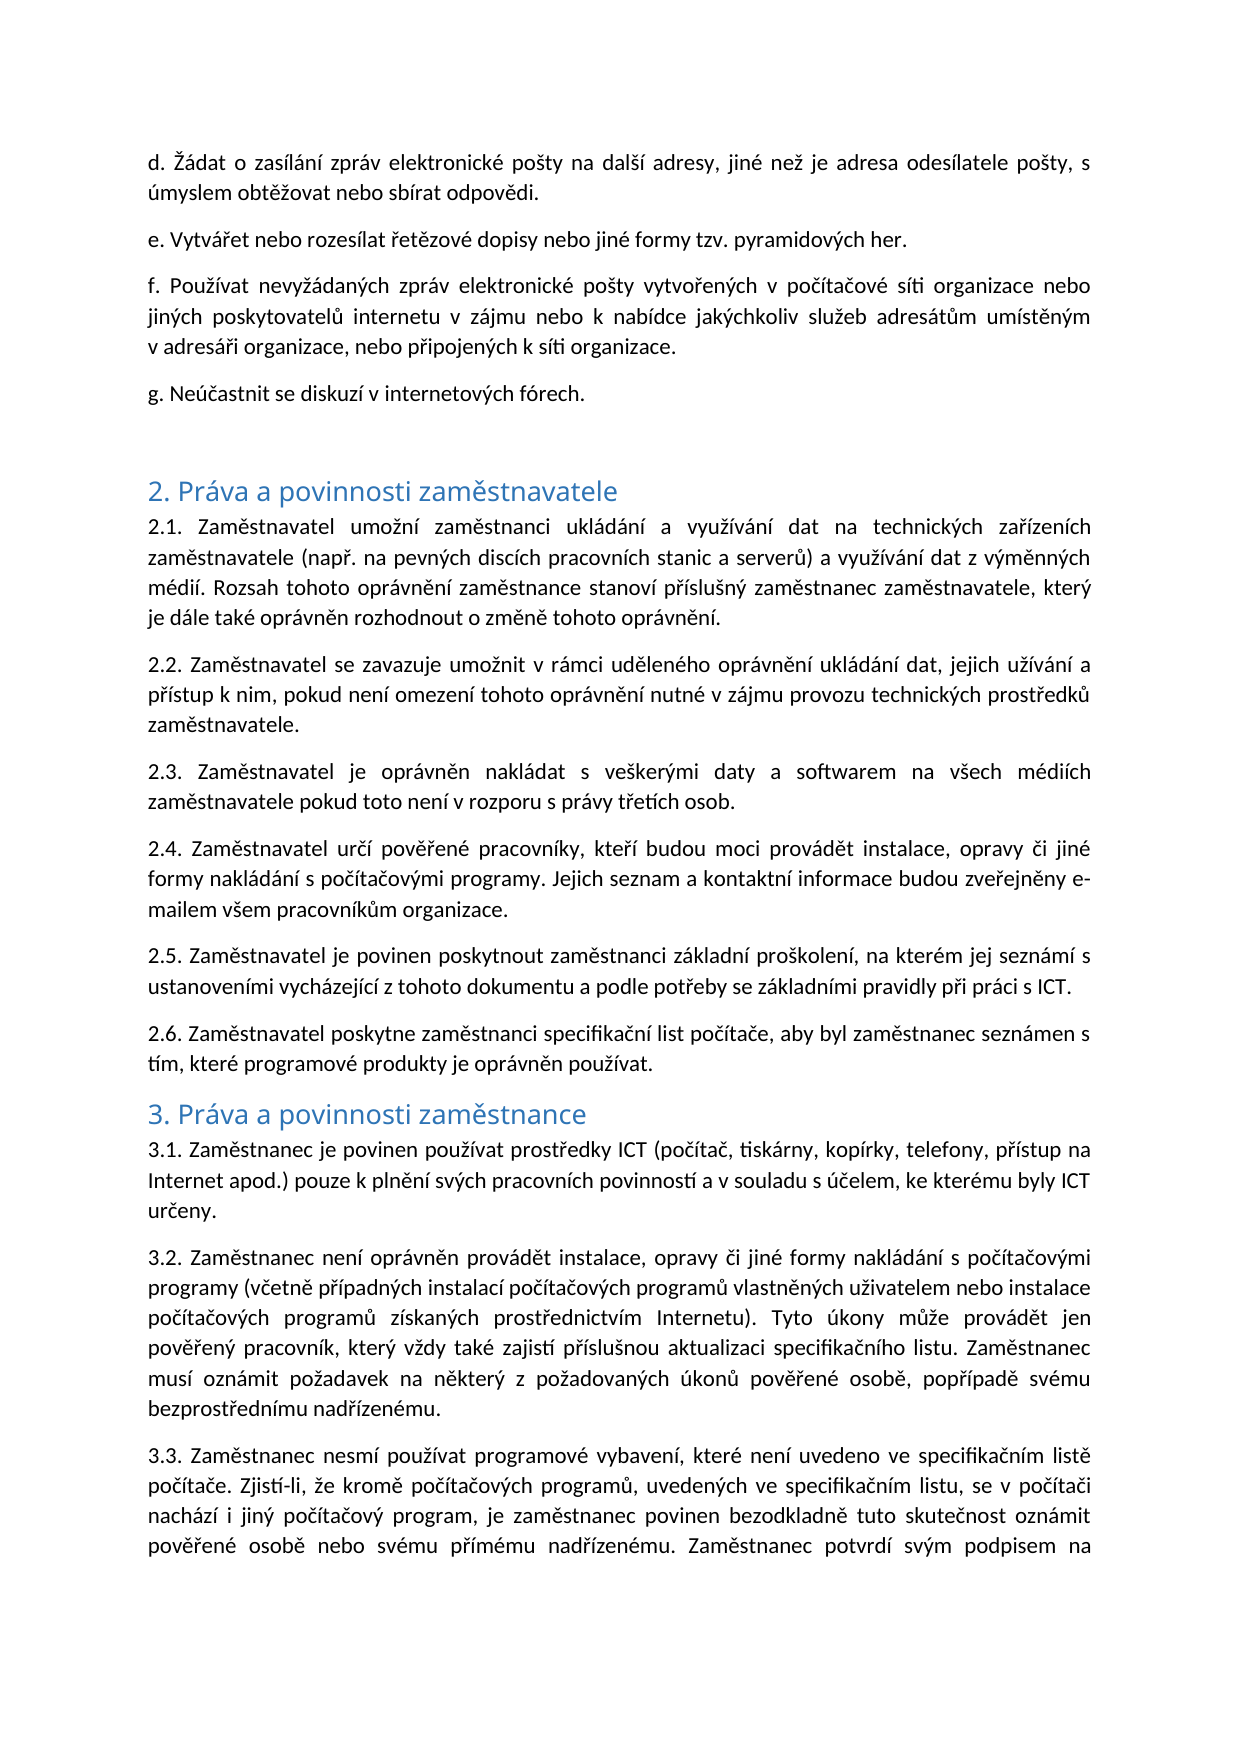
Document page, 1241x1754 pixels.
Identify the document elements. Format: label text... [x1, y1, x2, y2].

text g. Neúčastnit se diskuzí v internetových fórech. [148, 379, 1093, 407]
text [148, 1441, 1093, 1559]
subtitle 2. Práva a povinnosti zaměstnavatele [148, 473, 1093, 509]
text 3.1. Zaměstnanec je povinen používat prostředky ICT (počítač, tiskárny, kopírky, telefony, přístup na Internet apod.) pouze k plnění svých pracovních povinností a v souladu s účelem, ke kterému byly ICT určeny. [148, 1136, 1093, 1224]
text 2.6. Zaměstnavatel poskytne zaměstnanci specifikační list počítače, aby byl zaměstnanec seznámen s tím, které programové produkty je oprávněn používat. [148, 1019, 1093, 1077]
text 3.2. Zaměstnanec není oprávněn provádět instalace, opravy či jiné formy nakládání s počítačovými programy (včetně případných instalací počítačových programů vlastněných uživatelem nebo instalace počítačových programů získaných prostřednictvím Internetu). Tyto úkony může provádět jen pověřený pracovník, který vždy také zajistí příslušnou aktualizaci specifikačního listu. Zaměstnanec musí oznámit požadavek na některý z požadovaných úkonů pověřené osobě, popřípadě svému bezprostřednímu nadřízenému. [148, 1243, 1093, 1422]
text 2.2. Zaměstnavatel se zavazuje umožnit v rámci uděleného oprávnění ukládání dat, jejich užívání a přístup k nim, pokud není omezení tohoto oprávnění nutné v zájmu provozu technických prostředků zaměstnavatele. [148, 650, 1093, 738]
text 2.3. Zaměstnavatel je oprávněn nakládat s veškerými daty a softwarem na všech médiích zaměstnavatele pokud toto není v rozporu s právy třetích osob. [148, 757, 1093, 815]
text 2.5. Zaměstnavatel je povinen poskytnout zaměstnanci základní proškolení, na kterém jej seznámí s ustanoveními vycházející z tohoto dokumentu a podle potřeby se základními pravidly při práci s ICT. [148, 942, 1093, 1000]
text e. Vytvářet nebo rozesílat řetězové dopisy nebo jiné formy tzv. pyramidových her. [148, 225, 1093, 253]
subtitle 3. Práva a povinnosti zaměstnance [148, 1096, 1093, 1133]
text 2.1. Zaměstnavatel umožní zaměstnanci ukládání a využívání dat na technických zařízeních zaměstnavatele (např. na pevných discích pracovních stanic a serverů) a využívání dat z výměnných médií. Rozsah tohoto oprávnění zaměstnance stanoví příslušný zaměstnanec zaměstnavatele, který je dále také oprávněn rozhodnout o změně tohoto oprávnění. [148, 512, 1093, 631]
text f. Používat nevyžádaných zpráv elektronické pošty vytvořených v počítačové síti organizace nebo jiných poskytovatelů internetu v zájmu nebo k nabídce jakýchkoliv služeb adresátům umístěným v adresáři organizace, nebo připojených k síti organizace. [148, 272, 1093, 360]
text d. Žádat o zasílání zpráv elektronické pošty na další adresy, jiné než je adresa odesílatele pošty, s úmyslem obtěžovat nebo sbírat odpovědi. [148, 148, 1093, 206]
text 2.4. Zaměstnavatel určí pověřené pracovníky, kteří budou moci provádět instalace, opravy či jiné formy nakládání s počítačovými programy. Jejich seznam a kontaktní informace budou zveřejněny e-mailem všem pracovníkům organizace. [148, 834, 1093, 923]
